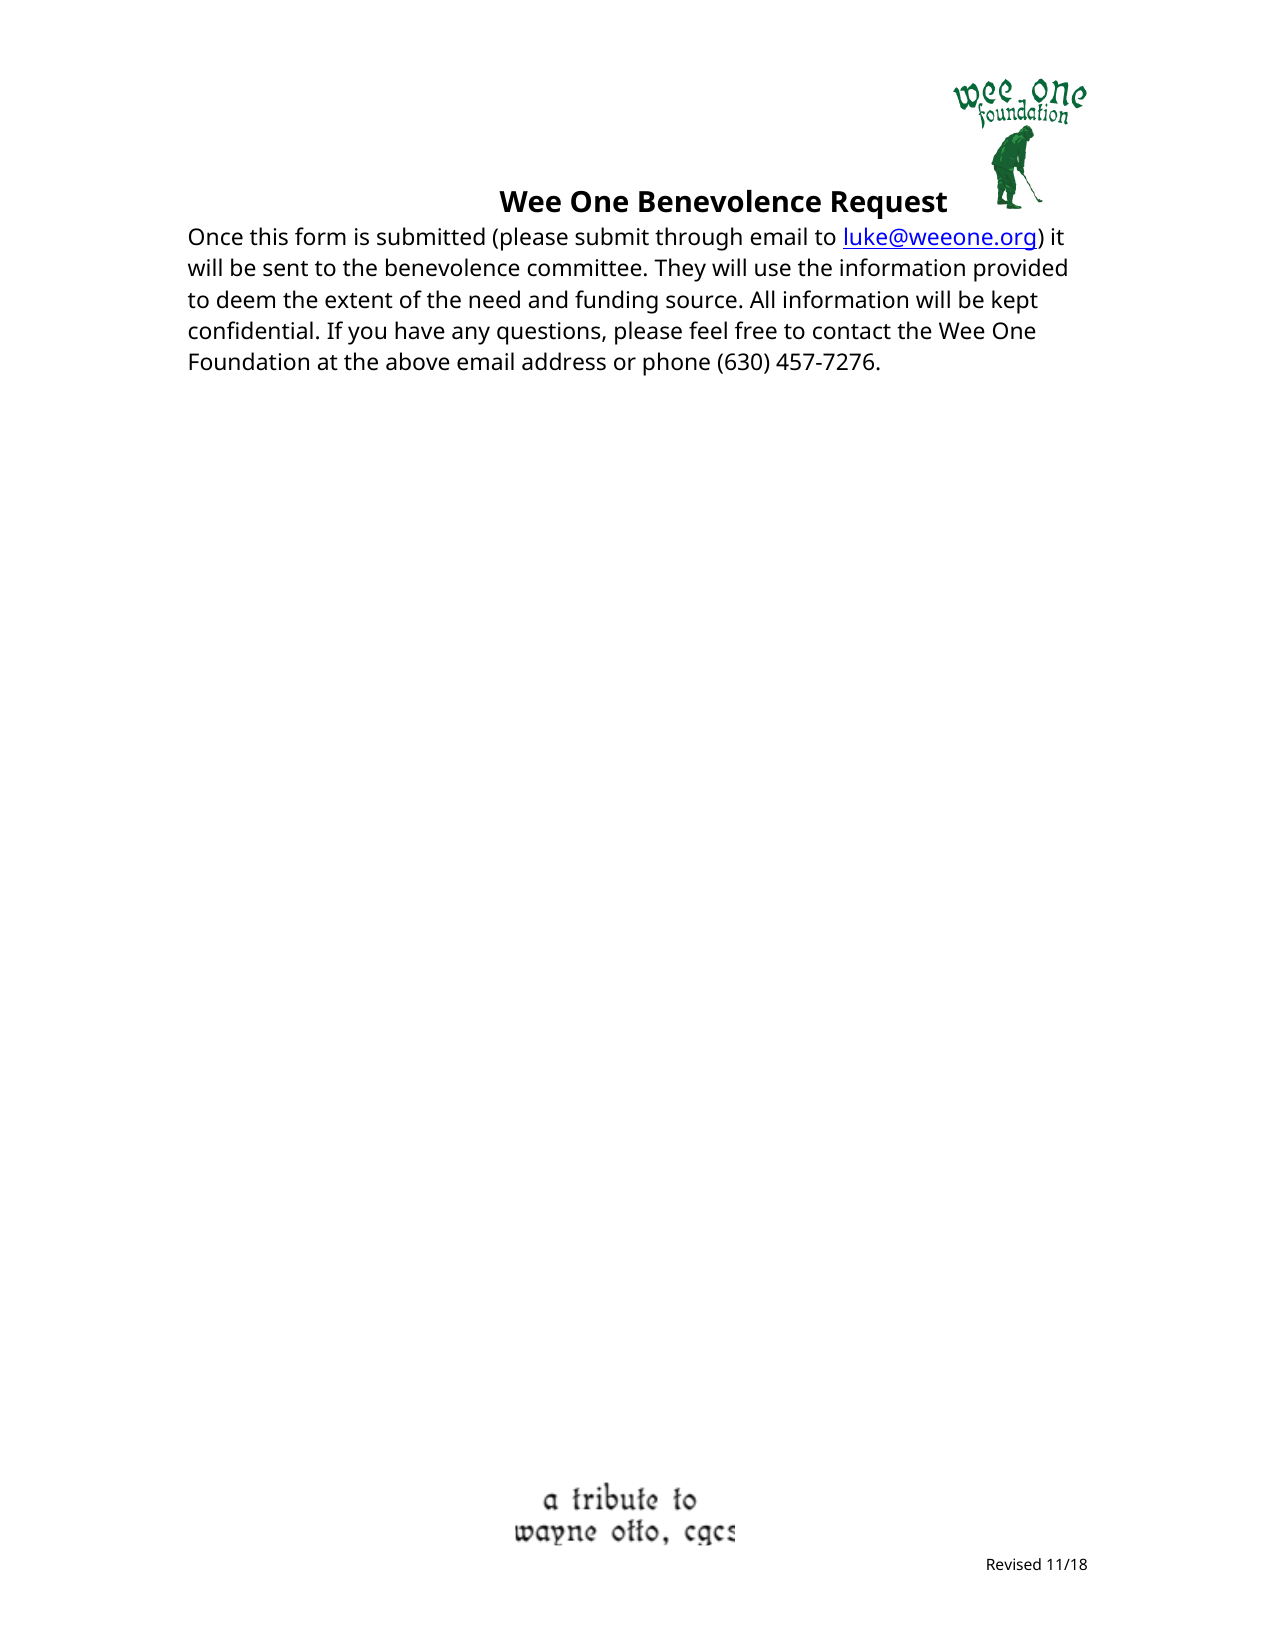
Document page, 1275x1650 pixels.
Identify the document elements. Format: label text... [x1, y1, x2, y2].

text Once this form is submitted (please submit through email to luke@weeone.org) it will be sent to the benevolence committee. They will use the information provided to deem the extent of the need and funding source. All information will be kept confidential. If you have any questions, please feel free to contact the Wee One Foundation at the above email address or phone (630) 457-7276. [187, 221, 1087, 377]
picture [948, 75, 1088, 213]
